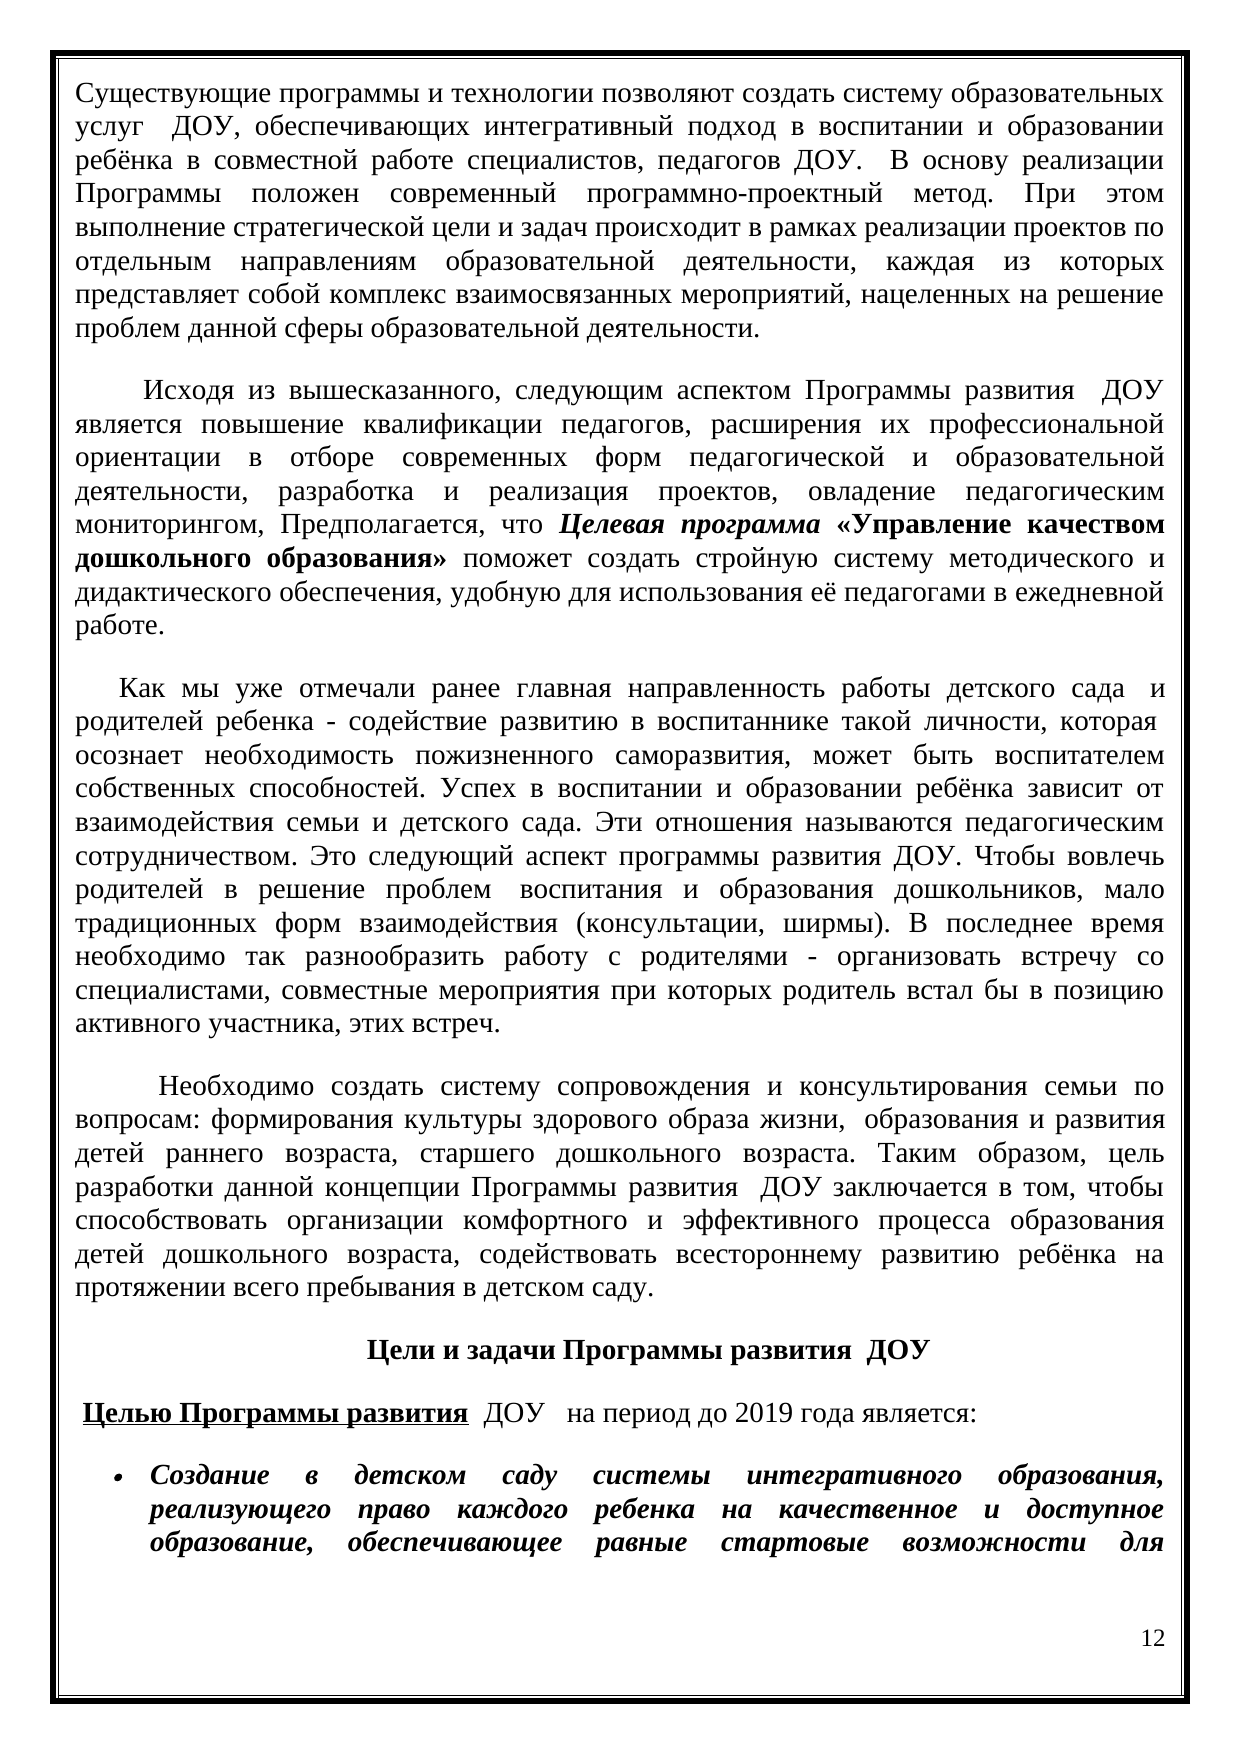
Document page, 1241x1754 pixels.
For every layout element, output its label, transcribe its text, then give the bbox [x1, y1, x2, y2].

text Целью Программы развития ДОУ на период до 2019 года является: [75, 1395, 1165, 1428]
text Необходимо создать систему сопровождения и консультирования семьи по вопросам: формирования культуры здорового образа жизни, образования и развития детей раннего возраста, старшего дошкольного возраста. Таким образом, цель разработки данной концепции Программы развития ДОУ заключается в том, чтобы способствовать организации комфортного и эффективного процесса образования детей дошкольного возраста, содействовать всестороннему развитию ребёнка на протяжении всего пребывания в детском саду. [75, 1068, 1165, 1303]
text Как мы уже отмечали ранее главная направленность работы детского сада и родителей ребенка - содействие развитию в воспитаннике такой личности, которая осознает необходимость пожизненного саморазвития, может быть воспитателем собственных способностей. Успех в воспитании и образовании ребёнка зависит от взаимодействия семьи и детского сада. Эти отношения называются педагогическим сотрудничеством. Это следующий аспект программы развития ДОУ. Чтобы вовлечь родителей в решение проблем воспитания и образования дошкольников, мало традиционных форм взаимодействия (консультации, ширмы). В последнее время необходимо так разнообразить работу с родителями - организовать встречу со специалистами, совместные мероприятия при которых родитель встал бы в позицию активного участника, этих встреч. [75, 670, 1165, 1039]
text Исходя из вышесказанного, следующим аспектом Программы развития ДОУ является повышение квалификации педагогов, расширения их профессиональной ориентации в отборе современных форм педагогической и образовательной деятельности, разработка и реализация проектов, овладение педагогическим мониторингом, Предполагается, что Целевая программа «Управление качеством дошкольного образования» поможет создать стройную систему методического и дидактического обеспечения, удобную для использования её педагогами в ежедневной работе. [75, 372, 1165, 641]
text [75, 75, 1165, 343]
text Цели и задачи Программы развития ДОУ [75, 1332, 1165, 1366]
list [112, 1457, 1165, 1558]
